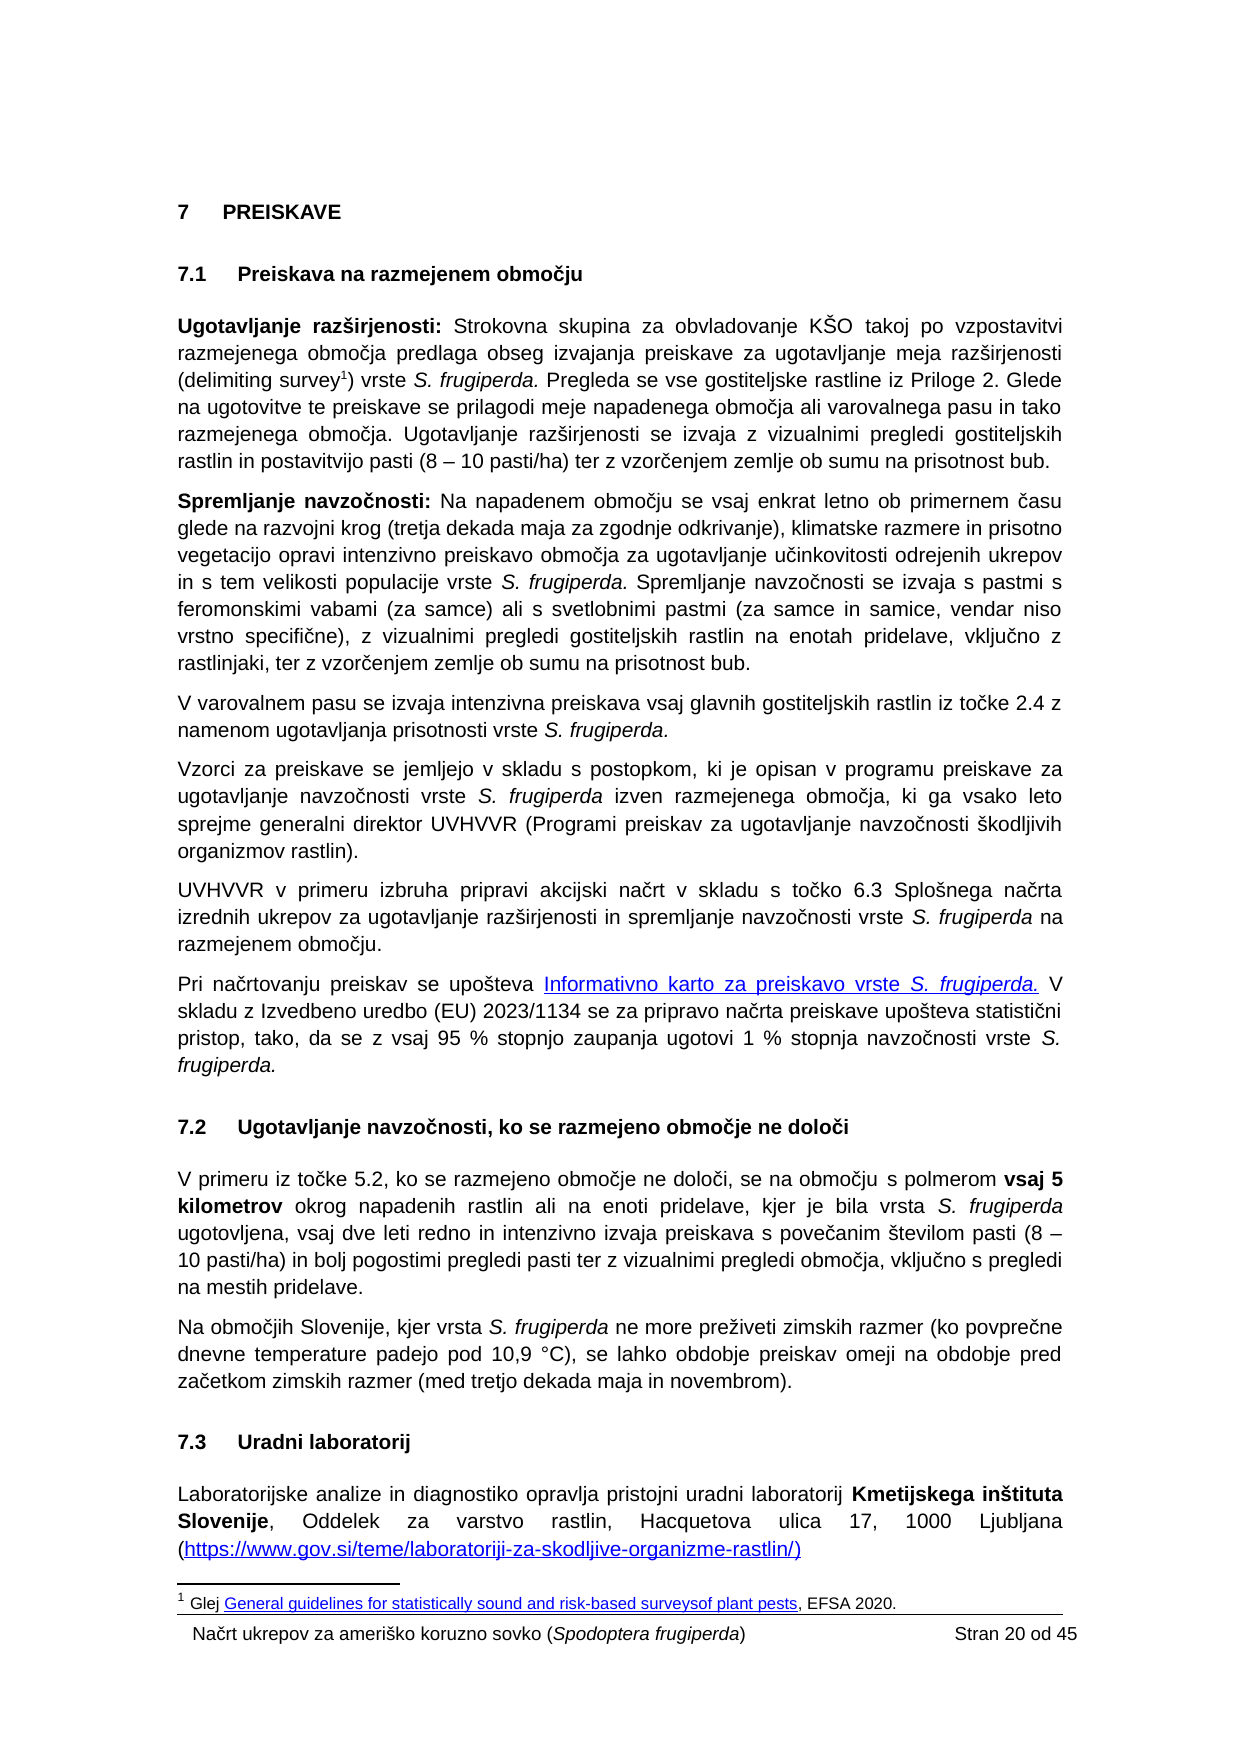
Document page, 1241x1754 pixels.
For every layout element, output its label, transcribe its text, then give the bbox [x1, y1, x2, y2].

text V primeru iz točke 5.2, ko se razmejeno območje ne določi, se na območju s polmerom vsaj 5 kilometrov okrog napadenih rastlin ali na enoti pridelave, kjer je bila vrsta S. frugiperda ugotovljena, vsaj dve leti redno in intenzivno izvaja preiskava s povečanim številom pasti (8 – 10 pasti/ha) in bolj pogostimi pregledi pasti ter z vizualnimi pregledi območja, vključno s pregledi na mestih pridelave. [177, 1163, 1063, 1299]
text Ugotavljanje razširjenosti: Strokovna skupina za obvladovanje KŠO takoj po vzpostavitvi razmejenega območja predlaga obseg izvajanja preiskave za ugotavljanje meja razširjenosti (delimiting survey) vrste S. frugiperda. Pregleda se vse gostiteljske rastline iz Priloge 2. Glede na ugotovitve te preiskave se prilagodi meje napadenega območja ali varovalnega pasu in tako razmejenega območja. Ugotavljanje razširjenosti se izvaja z vizualnimi pregledi gostiteljskih rastlin in postavitvijo pasti (8 – 10 pasti/ha) ter z vzorčenjem zemlje ob sumu na prisotnost bub. [177, 310, 1063, 473]
text V varovalnem pasu se izvaja intenzivna preiskava vsaj glavnih gostiteljskih rastlin iz točke 2.4 z namenom ugotavljanja prisotnosti vrste S. frugiperda. [177, 687, 1063, 742]
text Laboratorijske analize in diagnostiko opravlja pristojni uradni laboratorij Kmetijskega inštituta Slovenije, Oddelek za varstvo rastlin, Hacquetova ulica 17, 1000 Ljubljana (https://www.gov.si/teme/laboratoriji-za-skodljive-organizme-rastlin/) [177, 1479, 1063, 1560]
subtitle Uradni laboratorij [177, 1430, 1063, 1454]
text Vzorci za preiskave se jemljejo v skladu s postopkom, ki je opisan v programu preiskave za ugotavljanje navzočnosti vrste S. frugiperda izven razmejenega območja, ki ga vsako leto sprejme generalni direktor UVHVVR (Programi preiskav za ugotavljanje navzočnosti škodljivih organizmov rastlin). [177, 754, 1063, 862]
text Spremljanje navzočnosti: Na napadenem območju se vsaj enkrat letno ob primernem času glede na razvojni krog (tretja dekada maja za zgodnje odkrivanje), klimatske razmere in prisotno vegetacijo opravi intenzivno preiskavo območja za ugotavljanje učinkovitosti odrejenih ukrepov in s tem velikosti populacije vrste S. frugiperda. Spremljanje navzočnosti se izvaja s pastmi s feromonskimi vabami (za samce) ali s svetlobnimi pastmi (za samce in samice, vendar niso vrstno specifične), z vizualnimi pregledi gostiteljskih rastlin na enotah pridelave, vključno z rastlinjaki, ter z vzorčenjem zemlje ob sumu na prisotnost bub. [177, 485, 1063, 675]
text UVHVVR v primeru izbruha pripravi akcijski načrt v skladu s točko 6.3 Splošnega načrta izrednih ukrepov za ugotavljanje razširjenosti in spremljanje navzočnosti vrste S. frugiperda na razmejenem območju. [177, 875, 1063, 956]
text Na območjih Slovenije, kjer vrsta S. frugiperda ne more preživeti zimskih razmer (ko povprečne dnevne temperature padejo pod 10,9 °C), se lahko obdobje preiskav omeji na obdobje pred začetkom zimskih razmer (med tretjo dekada maja in novembrom). [177, 1311, 1063, 1393]
text Pri načrtovanju preiskav se upošteva Informativno karto za preiskavo vrste S. frugiperda. V skladu z Izvedbeno uredbo (EU) 2023/1134 se za pripravo načrta preiskave upošteva statistični pristop, tako, da se z vsaj 95 % stopnjo zaupanja ugotovi 1 % stopnja navzočnosti vrste S. frugiperda. [177, 969, 1063, 1077]
subtitle Ugotavljanje navzočnosti, ko se razmejeno območje ne določi [177, 1114, 1063, 1138]
subtitle Preiskava na razmejenem območju [177, 261, 1063, 285]
subtitle PREISKAVE [177, 200, 1063, 224]
